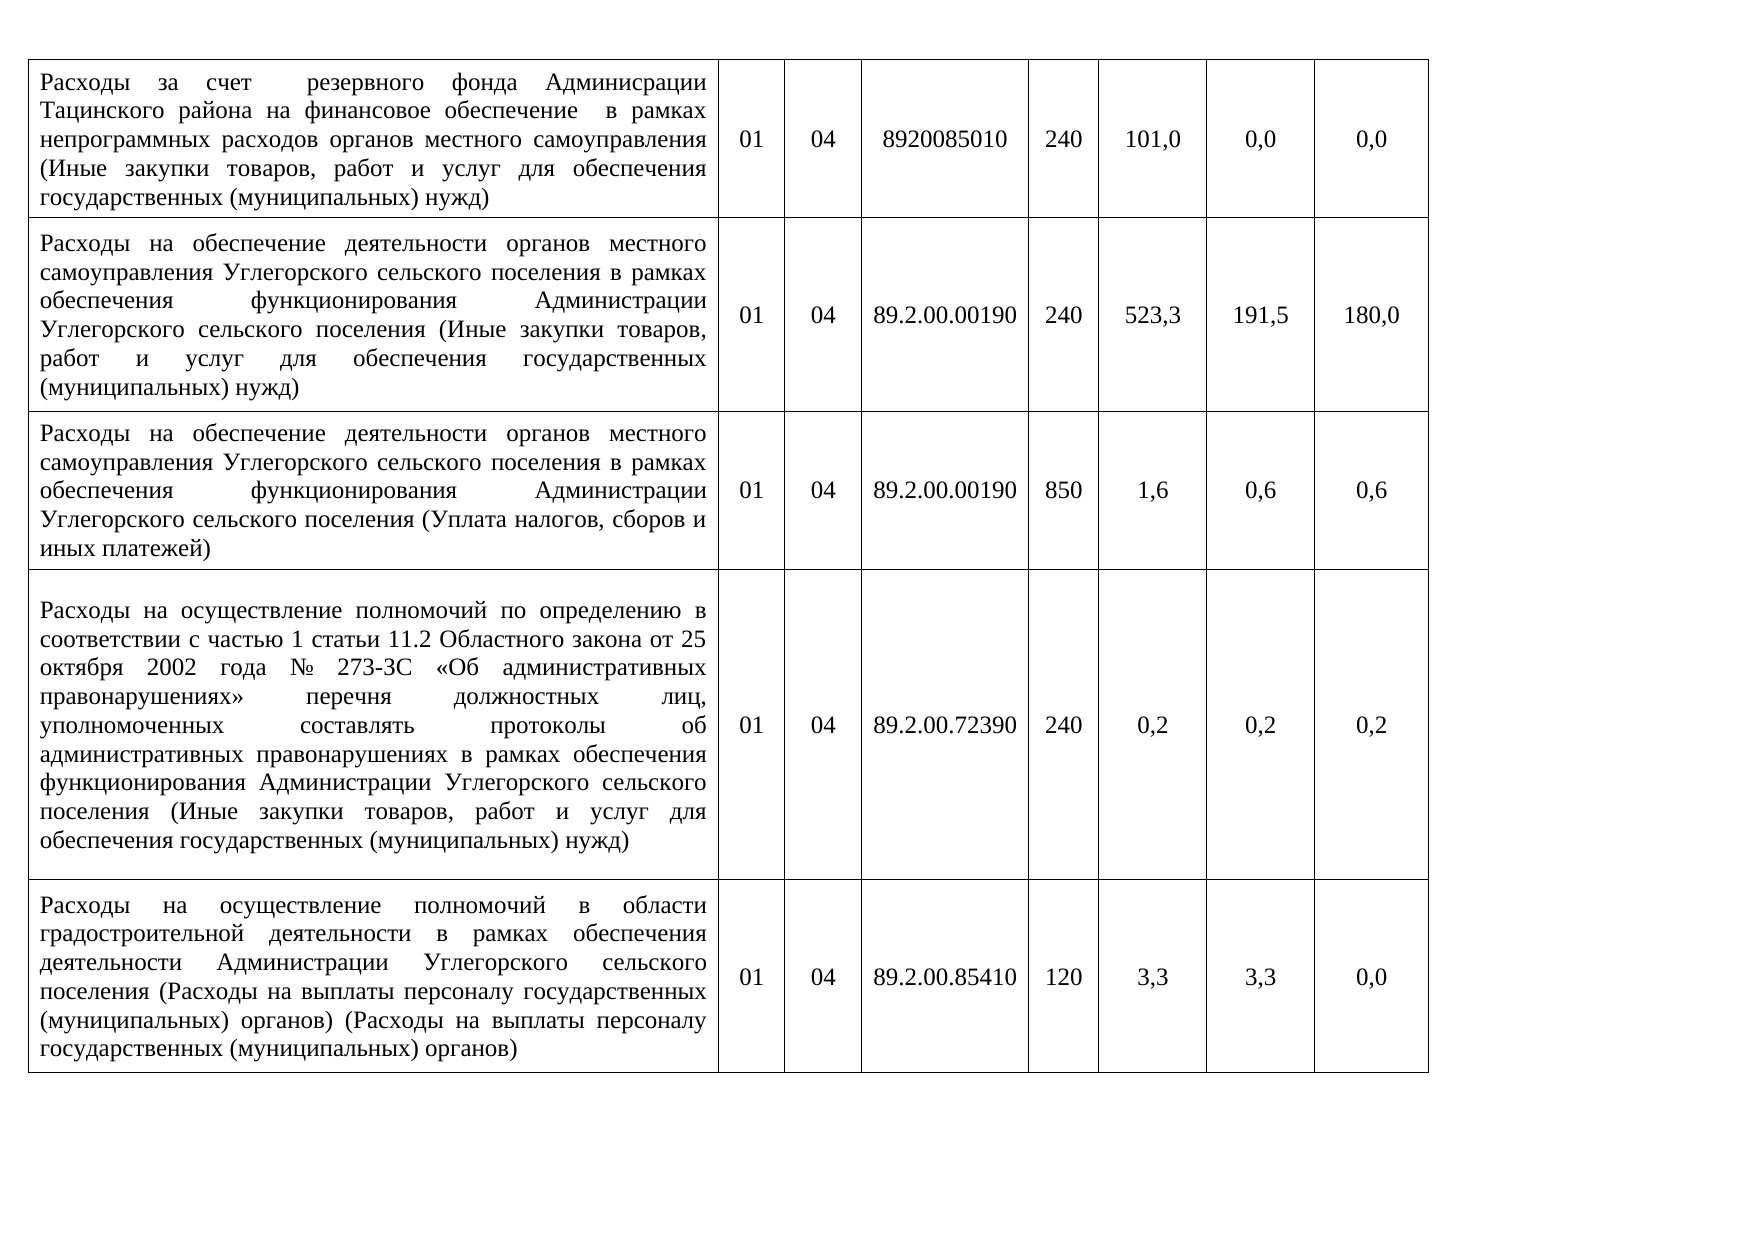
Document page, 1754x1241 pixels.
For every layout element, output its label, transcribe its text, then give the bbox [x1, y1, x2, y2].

table_cell Расходы за счет резервного фонда Админисрации Тацинского района на финансовое обеспечение в рамках непрограммных расходов органов местного самоуправления (Иные закупки товаров, работ и услуг для обеспечения государственных (муниципальных) нужд) [29, 60, 718, 217]
table_cell Расходы на осуществление полномочий в области градостроительной деятельности в рамках обеспечения деятельности Администрации Углегорского сельского поселения (Расходы на выплаты персоналу государственных (муниципальных) органов) (Расходы на выплаты персоналу государственных (муниципальных) органов) [29, 880, 718, 1072]
table_cell Расходы на обеспечение деятельности органов местного самоуправления Углегорского сельского поселения в рамках обеспечения функционирования Администрации Углегорского сельского поселения (Иные закупки товаров, работ и услуг для обеспечения государственных (муниципальных) нужд) [29, 218, 718, 411]
table_cell 89.2.00.85410 [862, 880, 1028, 1072]
table_cell 3,3 [1207, 880, 1314, 1072]
table_cell 240 [1029, 60, 1098, 217]
table_cell 04 [785, 570, 861, 879]
table_cell 0,2 [1207, 570, 1314, 879]
table_cell 0,2 [1099, 570, 1206, 879]
table_cell 0,2 [1315, 570, 1428, 879]
table_cell 01 [719, 570, 784, 879]
table_cell 101,0 [1099, 60, 1206, 217]
table_cell 1,6 [1099, 412, 1206, 568]
table_cell Расходы на обеспечение деятельности органов местного самоуправления Углегорского сельского поселения в рамках обеспечения функционирования Администрации Углегорского сельского поселения (Уплата налогов, сборов и иных платежей) [29, 412, 718, 568]
table_cell 523,3 [1099, 218, 1206, 411]
table_cell 8920085010 [862, 60, 1028, 217]
table_cell 04 [785, 218, 861, 411]
table_cell 01 [719, 60, 784, 217]
table_cell 240 [1029, 570, 1098, 879]
table_cell 04 [785, 880, 861, 1072]
table_cell 01 [719, 218, 784, 411]
table_cell 0,0 [1315, 60, 1428, 217]
table_cell 180,0 [1315, 218, 1428, 411]
table_cell Расходы на осуществление полномочий по определению в соответствии с частью 1 статьи 11.2 Областного закона от 25 октября 2002 года № 273-ЗС «Об административных правонарушениях» перечня должностных лиц, уполномоченных составлять протоколы об административных правонарушениях в рамках обеспечения функционирования Администрации Углегорского сельского поселения (Иные закупки товаров, работ и услуг для обеспечения государственных (муниципальных) нужд) [29, 570, 718, 879]
table_cell 850 [1029, 412, 1098, 568]
table_cell 240 [1029, 218, 1098, 411]
table_cell 0,0 [1207, 60, 1314, 217]
table_cell 01 [719, 880, 784, 1072]
table_cell 0,6 [1207, 412, 1314, 568]
table_cell 191,5 [1207, 218, 1314, 411]
table_cell 0,6 [1315, 412, 1428, 568]
table_cell 04 [785, 412, 861, 568]
table_cell 89.2.00.00190 [862, 412, 1028, 568]
table_cell 3,3 [1099, 880, 1206, 1072]
table_cell 0,0 [1315, 880, 1428, 1072]
table_cell 01 [719, 412, 784, 568]
table_cell 89.2.00.00190 [862, 218, 1028, 411]
table_cell 120 [1029, 880, 1098, 1072]
table_cell 04 [785, 60, 861, 217]
table_cell 89.2.00.72390 [862, 570, 1028, 879]
